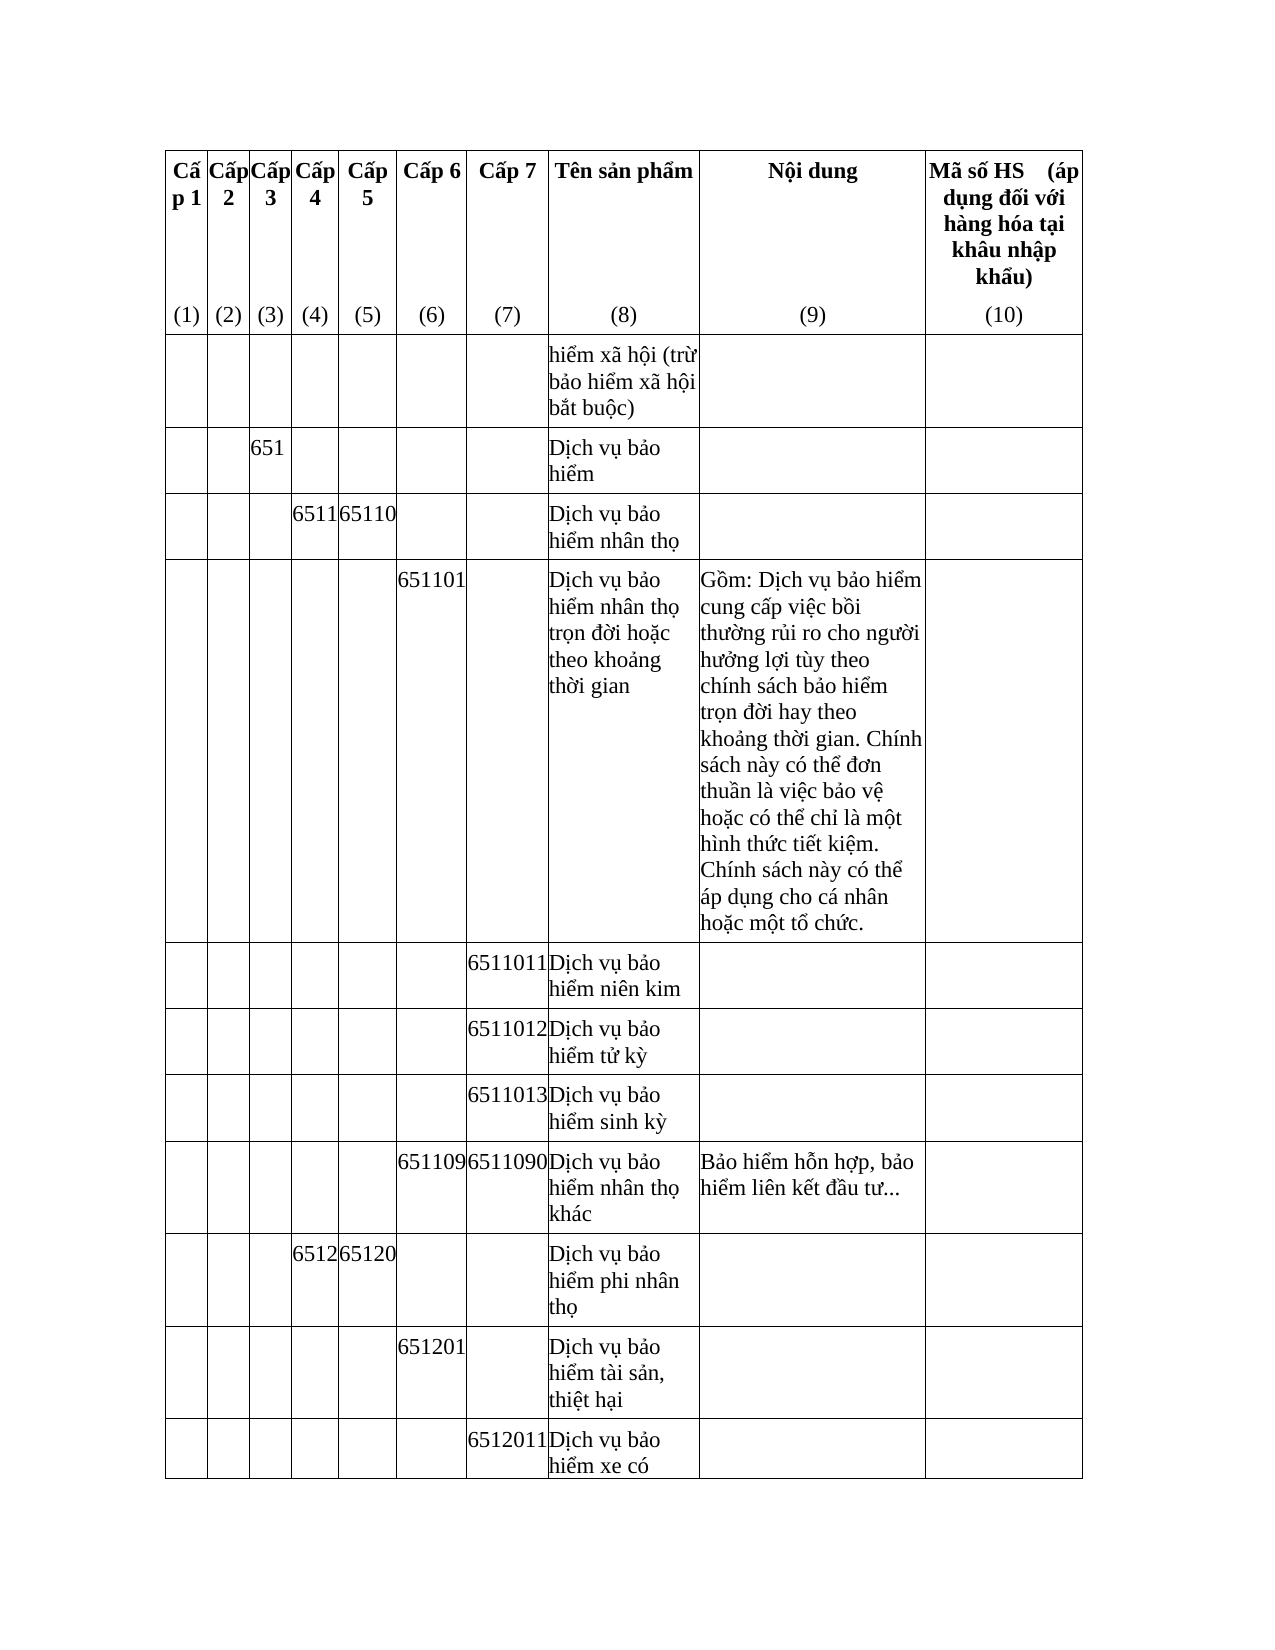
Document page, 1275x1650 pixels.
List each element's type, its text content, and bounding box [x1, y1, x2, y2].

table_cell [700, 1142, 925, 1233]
table_header Tên sản phẩm [549, 151, 699, 295]
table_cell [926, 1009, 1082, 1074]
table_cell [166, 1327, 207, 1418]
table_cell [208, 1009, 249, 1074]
table_header Cấp 2 [208, 151, 249, 295]
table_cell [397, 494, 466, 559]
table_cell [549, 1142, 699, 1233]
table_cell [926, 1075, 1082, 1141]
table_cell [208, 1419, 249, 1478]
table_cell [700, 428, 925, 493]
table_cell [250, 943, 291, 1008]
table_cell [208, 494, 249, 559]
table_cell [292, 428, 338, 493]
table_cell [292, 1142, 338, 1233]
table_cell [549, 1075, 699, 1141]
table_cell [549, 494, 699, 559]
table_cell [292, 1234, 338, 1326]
table_cell (7) [467, 295, 548, 334]
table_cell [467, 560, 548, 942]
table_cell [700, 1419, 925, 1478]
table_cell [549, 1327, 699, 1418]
table_cell (5) [339, 295, 396, 334]
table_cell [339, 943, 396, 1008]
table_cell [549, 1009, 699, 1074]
table_cell (6) [397, 295, 466, 334]
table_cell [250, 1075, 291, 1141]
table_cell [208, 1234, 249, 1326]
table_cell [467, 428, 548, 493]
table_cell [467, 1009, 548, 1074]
table_cell (4) [292, 295, 338, 334]
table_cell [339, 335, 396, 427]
table_cell (8) [549, 295, 699, 334]
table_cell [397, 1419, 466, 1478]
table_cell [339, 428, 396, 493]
table_header Cấp 1 [166, 151, 207, 295]
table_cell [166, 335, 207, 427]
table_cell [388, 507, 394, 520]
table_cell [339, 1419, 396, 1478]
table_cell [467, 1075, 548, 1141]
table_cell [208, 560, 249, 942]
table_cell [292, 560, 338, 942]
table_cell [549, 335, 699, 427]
table_cell (3) [250, 295, 291, 334]
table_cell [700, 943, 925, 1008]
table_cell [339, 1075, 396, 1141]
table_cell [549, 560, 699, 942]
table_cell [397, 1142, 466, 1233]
table_header Cấp 5 [339, 151, 396, 295]
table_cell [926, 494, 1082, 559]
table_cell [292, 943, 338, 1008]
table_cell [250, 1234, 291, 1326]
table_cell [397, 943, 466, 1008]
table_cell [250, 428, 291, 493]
table_cell (9) [700, 295, 925, 334]
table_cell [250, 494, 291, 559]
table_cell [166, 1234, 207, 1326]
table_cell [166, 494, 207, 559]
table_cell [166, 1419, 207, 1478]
table_header Cấp 4 [292, 151, 338, 295]
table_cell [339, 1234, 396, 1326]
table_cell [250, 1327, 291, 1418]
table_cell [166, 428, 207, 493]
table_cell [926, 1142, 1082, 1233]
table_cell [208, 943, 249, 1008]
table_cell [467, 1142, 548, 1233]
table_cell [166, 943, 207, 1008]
table_header Cấp 7 [467, 151, 548, 295]
table_cell (2) [208, 295, 249, 334]
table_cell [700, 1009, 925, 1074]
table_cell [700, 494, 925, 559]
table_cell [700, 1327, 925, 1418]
table_header Nội dung [700, 151, 925, 295]
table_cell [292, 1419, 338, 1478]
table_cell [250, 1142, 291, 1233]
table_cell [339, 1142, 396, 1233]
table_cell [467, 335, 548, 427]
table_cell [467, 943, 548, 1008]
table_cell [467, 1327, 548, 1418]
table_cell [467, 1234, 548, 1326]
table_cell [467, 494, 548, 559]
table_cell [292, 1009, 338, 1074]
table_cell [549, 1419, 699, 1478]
table_cell (10) [926, 295, 1082, 334]
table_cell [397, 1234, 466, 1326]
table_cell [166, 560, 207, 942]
table_header Cấp 3 [250, 151, 291, 295]
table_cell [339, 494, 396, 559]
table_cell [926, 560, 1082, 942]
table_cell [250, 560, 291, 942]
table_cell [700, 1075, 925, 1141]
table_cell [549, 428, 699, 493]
table_header Mã số HS (áp dụng đối với hàng hóa tại khâu nhập khẩu) [926, 151, 1082, 295]
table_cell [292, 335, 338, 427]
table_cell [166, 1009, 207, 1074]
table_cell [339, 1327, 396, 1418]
table_header Cấp 6 [397, 151, 466, 295]
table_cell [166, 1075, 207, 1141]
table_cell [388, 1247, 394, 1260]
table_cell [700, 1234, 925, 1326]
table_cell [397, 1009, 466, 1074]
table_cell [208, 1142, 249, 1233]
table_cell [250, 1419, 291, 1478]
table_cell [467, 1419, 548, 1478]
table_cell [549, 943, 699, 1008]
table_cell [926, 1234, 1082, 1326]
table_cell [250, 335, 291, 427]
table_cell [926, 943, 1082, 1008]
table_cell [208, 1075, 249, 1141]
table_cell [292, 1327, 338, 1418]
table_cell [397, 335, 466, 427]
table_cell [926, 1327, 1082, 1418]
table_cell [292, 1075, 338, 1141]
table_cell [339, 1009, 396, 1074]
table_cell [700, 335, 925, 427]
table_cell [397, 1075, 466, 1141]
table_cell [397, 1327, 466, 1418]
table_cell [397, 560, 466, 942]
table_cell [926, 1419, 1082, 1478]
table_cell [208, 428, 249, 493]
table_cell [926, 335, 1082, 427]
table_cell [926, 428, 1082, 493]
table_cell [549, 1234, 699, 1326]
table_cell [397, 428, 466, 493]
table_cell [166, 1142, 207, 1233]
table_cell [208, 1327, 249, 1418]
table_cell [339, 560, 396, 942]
table_cell (1) [166, 295, 207, 334]
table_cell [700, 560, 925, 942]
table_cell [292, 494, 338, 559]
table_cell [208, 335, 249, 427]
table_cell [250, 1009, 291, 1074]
